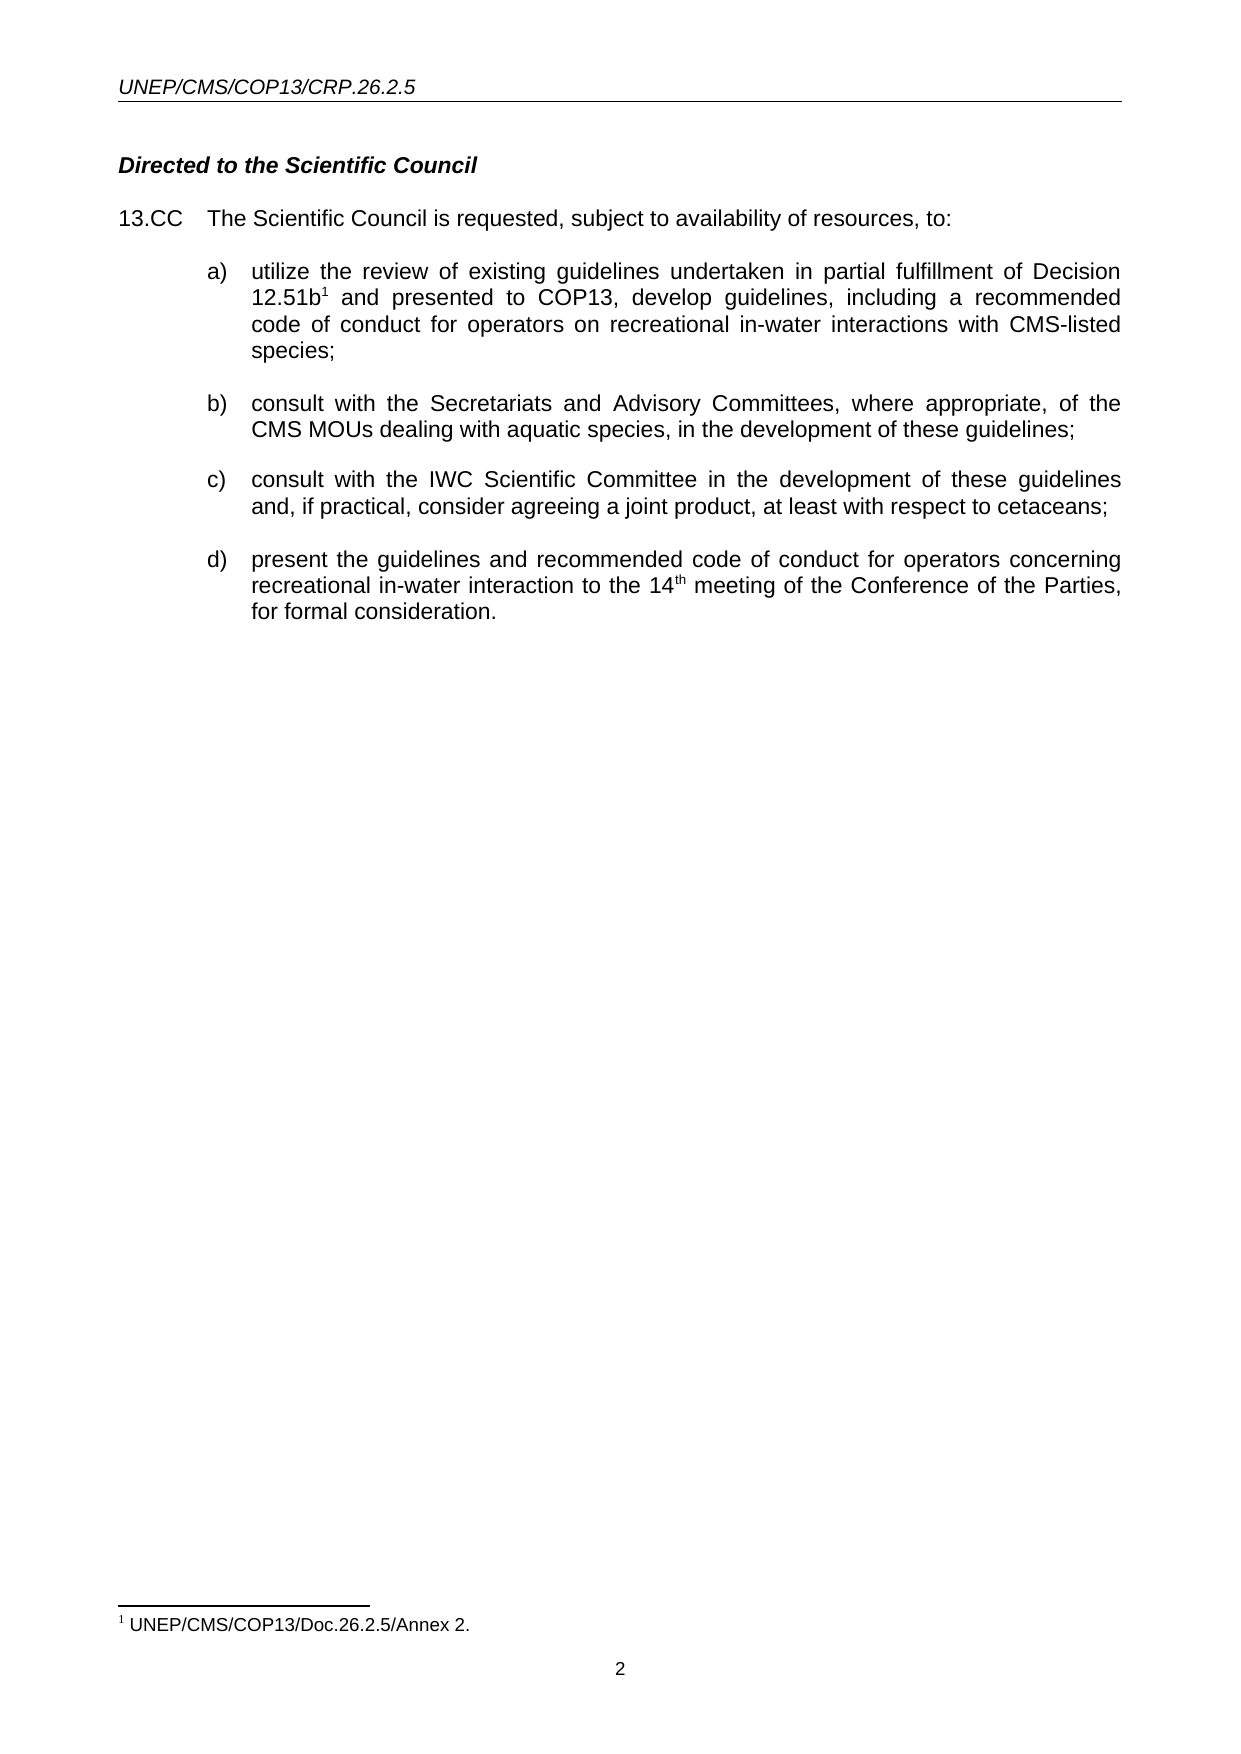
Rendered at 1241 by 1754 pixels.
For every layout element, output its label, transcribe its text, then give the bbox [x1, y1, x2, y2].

list utilize the review of existing guidelines undertaken in partial fulfillment of Decision 12.51b and presented to COP13, develop guidelines, including a recommended code of conduct for operators on recreational in-water interactions with CMS-listed species; [207, 258, 1122, 363]
list consult with the IWC Scientific Committee in the development of these guidelines and, if practical, consider agreeing a joint product, at least with respect to cetaceans; [207, 466, 1122, 519]
text Directed to the Scientific Council [118, 152, 1122, 179]
list present the guidelines and recommended code of conduct for operators concerning recreational in-water interaction to the 14th meeting of the Conference of the Parties, for formal consideration. [207, 546, 1122, 624]
text 13.CC The Scientific Council is requested, subject to availability of resources, to: [118, 205, 1122, 232]
list consult with the Secretariats and Advisory Committees, where appropriate, of the CMS MOUs dealing with aquatic species, in the development of these guidelines; [207, 390, 1122, 442]
